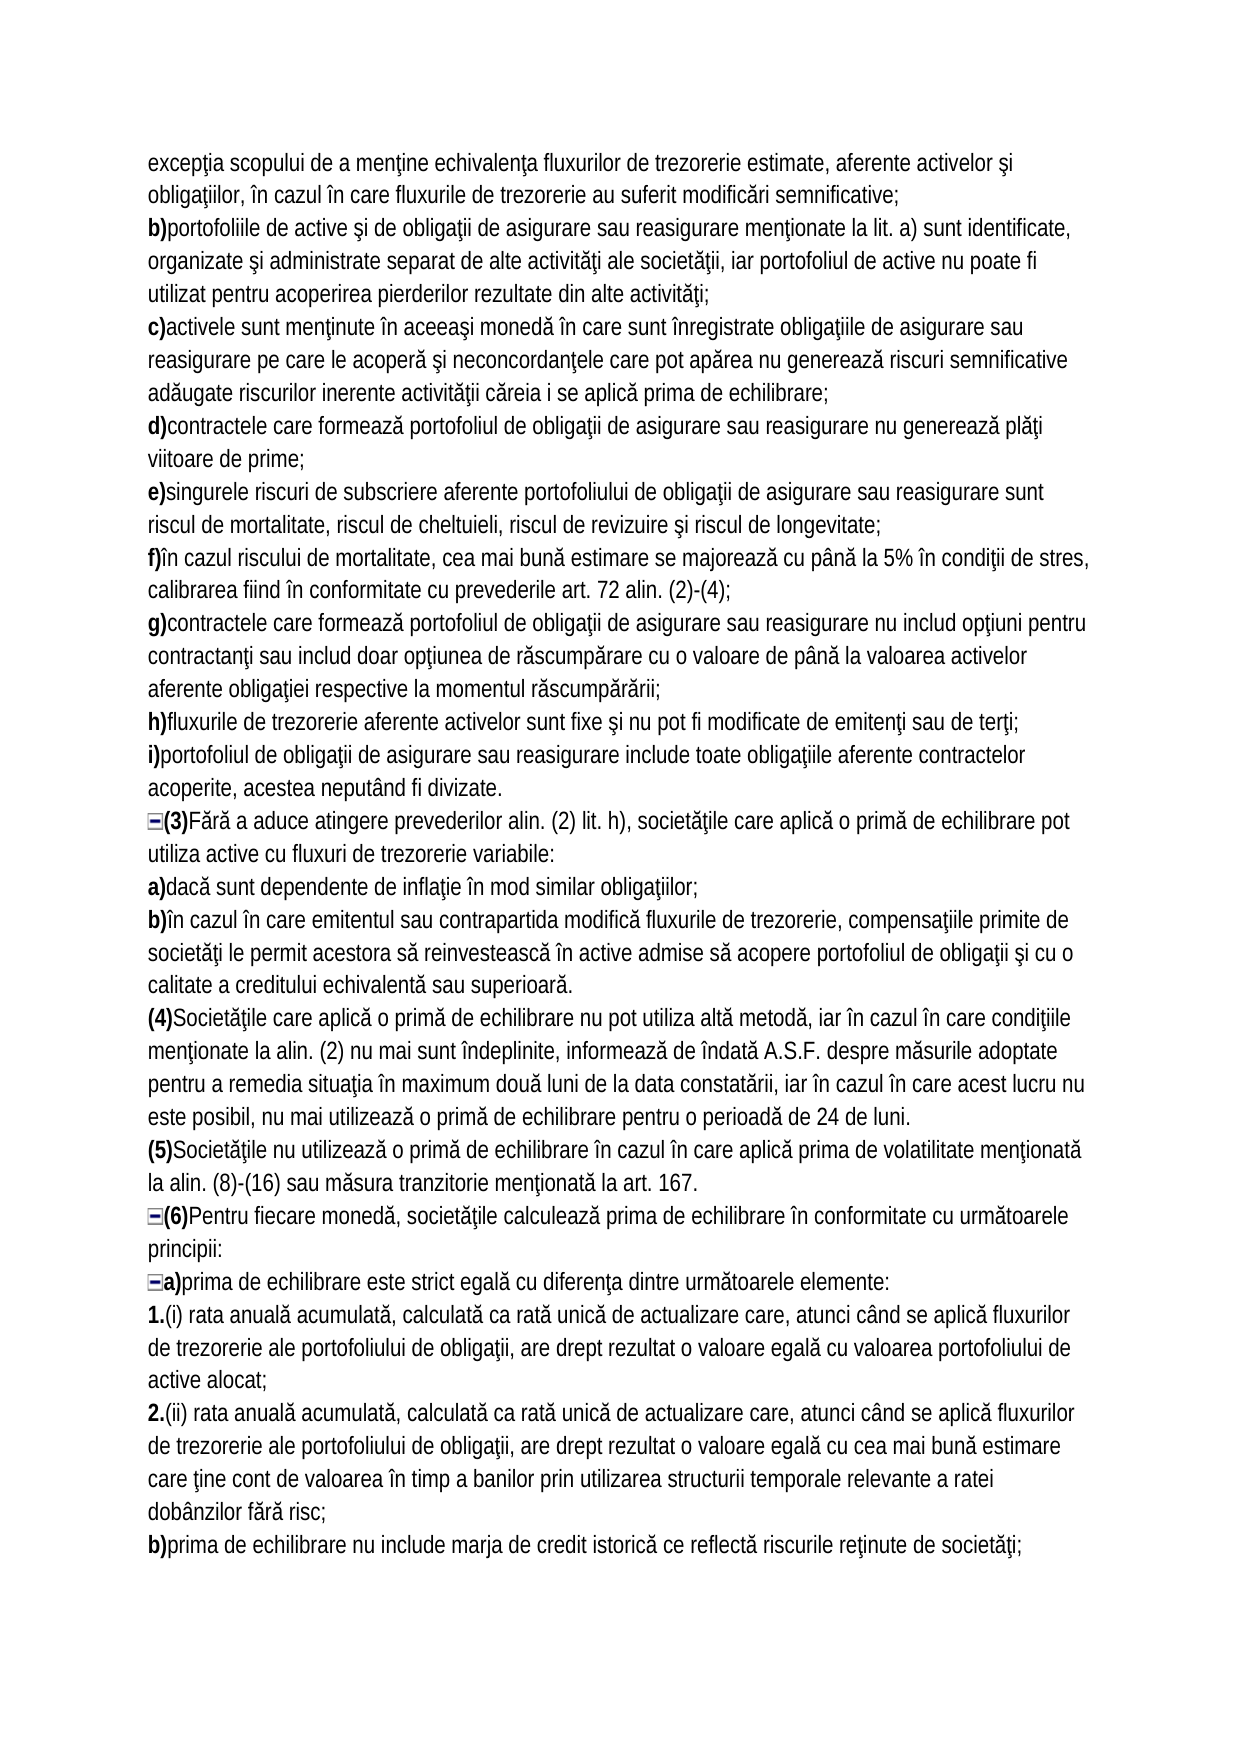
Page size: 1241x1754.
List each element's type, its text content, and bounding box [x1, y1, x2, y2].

text 1.(i) rata anuală acumulată, calculată ca rată unică de actualizare care, atunci când se aplică fluxurilor de trezorerie ale portofoliului de obligaţii, are drept rezultat o valoare egală cu valoarea portofoliului de active alocat; [148, 1300, 1093, 1394]
text a)dacă sunt dependente de inflaţie în mod similar obligaţiilor; [148, 872, 1093, 900]
text a)prima de echilibrare este strict egală cu diferenţa dintre următoarele elemente: [148, 1267, 1093, 1295]
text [148, 148, 1093, 209]
picture [147, 1274, 164, 1291]
text i)portofoliul de obligaţii de asigurare sau reasigurare include toate obligaţiile aferente contractelor acoperite, acestea neputând fi divizate. [148, 740, 1093, 802]
text 2.(ii) rata anuală acumulată, calculată ca rată unică de actualizare care, atunci când se aplică fluxurilor de trezorerie ale portofoliului de obligaţii, are drept rezultat o valoare egală cu cea mai bună estimare care ţine cont de valoarea în timp a banilor prin utilizarea structurii temporale relevante a ratei dobânzilor fără risc; [148, 1398, 1093, 1526]
text g)contractele care formează portofoliul de obligaţii de asigurare sau reasigurare nu includ opţiuni pentru contractanţi sau includ doar opţiunea de răscumpărare cu o valoare de până la valoarea activelor aferente obligaţiei respective la momentul răscumpărării; [148, 608, 1093, 703]
text h)fluxurile de trezorerie aferente activelor sunt fixe şi nu pot fi modificate de emitenţi sau de terţi; [148, 707, 1093, 736]
text (6)Pentru fiecare monedă, societăţile calculează prima de echilibrare în conformitate cu următoarele principii: [148, 1201, 1093, 1262]
text b)portofoliile de active şi de obligaţii de asigurare sau reasigurare menţionate la lit. a) sunt identificate, organizate şi administrate separat de alte activităţi ale societăţii, iar portofoliul de active nu poate fi utilizat pentru acoperirea pierderilor rezultate din alte activităţi; [148, 213, 1093, 308]
picture [147, 1208, 164, 1225]
text d)contractele care formează portofoliul de obligaţii de asigurare sau reasigurare nu generează plăţi viitoare de prime; [148, 411, 1093, 472]
text (3)Fără a aduce atingere prevederilor alin. (2) lit. h), societăţile care aplică o primă de echilibrare pot utiliza active cu fluxuri de trezorerie variabile: [148, 806, 1093, 867]
picture [147, 813, 164, 830]
text f)în cazul riscului de mortalitate, cea mai bună estimare se majorează cu până la 5% în condiţii de stres, calibrarea fiind în conformitate cu prevederile art. 72 alin. (2)-(4); [148, 543, 1093, 604]
text (4)Societăţile care aplică o primă de echilibrare nu pot utiliza altă metodă, iar în cazul în care condiţiile menţionate la alin. (2) nu mai sunt îndeplinite, informează de îndată A.S.F. despre măsurile adoptate pentru a remedia situaţia în maximum două luni de la data constatării, iar în cazul în care acest lucru nu este posibil, nu mai utilizează o primă de echilibrare pentru o perioadă de 24 de luni. [148, 1003, 1093, 1131]
text c)activele sunt menţinute în aceeaşi monedă în care sunt înregistrate obligaţiile de asigurare sau reasigurare pe care le acoperă şi neconcordanţele care pot apărea nu generează riscuri semnificative adăugate riscurilor inerente activităţii căreia i se aplică prima de echilibrare; [148, 312, 1093, 407]
text b)prima de echilibrare nu include marja de credit istorică ce reflectă riscurile reţinute de societăţi; [148, 1530, 1093, 1559]
text e)singurele riscuri de subscriere aferente portofoliului de obligaţii de asigurare sau reasigurare sunt riscul de mortalitate, riscul de cheltuieli, riscul de revizuire şi riscul de longevitate; [148, 477, 1093, 538]
text b)în cazul în care emitentul sau contrapartida modifică fluxurile de trezorerie, compensaţiile primite de societăţi le permit acestora să reinvestească în active admise să acopere portofoliul de obligaţii şi cu o calitate a creditului echivalentă sau superioară. [148, 905, 1093, 999]
text (5)Societăţile nu utilizează o primă de echilibrare în cazul în care aplică prima de volatilitate menţionată la alin. (8)-(16) sau măsura tranzitorie menţionată la art. 167. [148, 1135, 1093, 1197]
